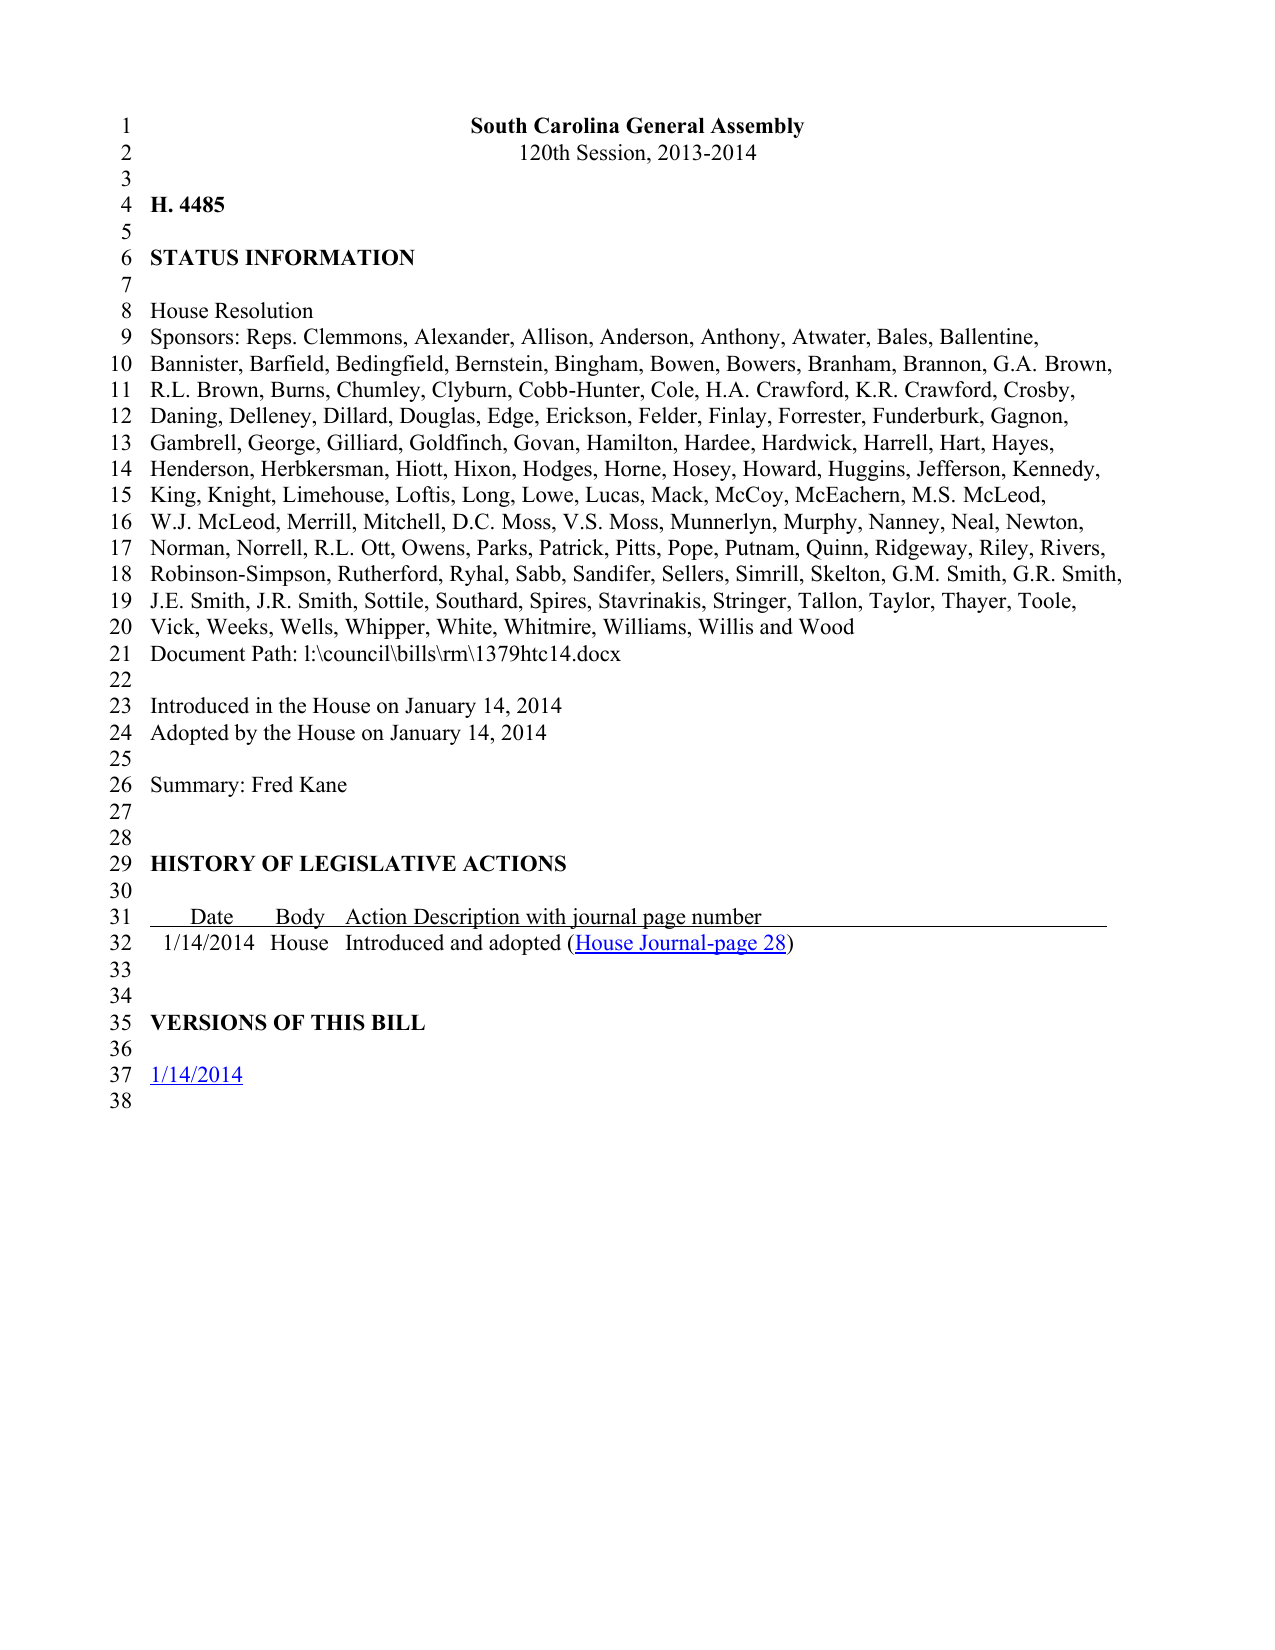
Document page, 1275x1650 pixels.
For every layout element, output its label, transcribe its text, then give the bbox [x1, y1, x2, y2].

text Introduced in the House on January 14, 2014 [150, 692, 1125, 719]
text Adopted by the House on January 14, 2014 [150, 719, 1125, 745]
text 120th Session, 2013-2014 [150, 139, 1125, 165]
text Sponsors: Reps. Clemmons, Alexander, Allison, Anderson, Anthony, Atwater, Bales, Ballentine, Bannister, Barfield, Bedingfield, Bernstein, Bingham, Bowen, Bowers, Branham, Brannon, G.A. Brown, R.L. Brown, Burns, Chumley, Clyburn, Cobb-Hunter, Cole, H.A. Crawford, K.R. Crawford, Crosby, Daning, Delleney, Dillard, Douglas, Edge, Erickson, Felder, Finlay, Forrester, Funderburk, Gagnon, Gambrell, George, Gilliard, Goldfinch, Govan, Hamilton, Hardee, Hardwick, Harrell, Hart, Hayes, Henderson, Herbkersman, Hiott, Hixon, Hodges, Horne, Hosey, Howard, Huggins, Jefferson, Kennedy, King, Knight, Limehouse, Loftis, Long, Lowe, Lucas, Mack, McCoy, McEachern, M.S. McLeod, W.J. McLeod, Merrill, Mitchell, D.C. Moss, V.S. Moss, Munnerlyn, Murphy, Nanney, Neal, Newton, Norman, Norrell, R.L. Ott, Owens, Parks, Patrick, Pitts, Pope, Putnam, Quinn, Ridgeway, Riley, Rivers, Robinson-Simpson, Rutherford, Ryhal, Sabb, Sandifer, Sellers, Simrill, Skelton, G.M. Smith, G.R. Smith, J.E. Smith, J.R. Smith, Sottile, Southard, Spires, Stavrinakis, Stringer, Tallon, Taylor, Thayer, Toole, Vick, Weeks, Wells, Whipper, White, Whitmire, Williams, Willis and Wood [150, 323, 1125, 639]
text STATUS INFORMATION [150, 244, 1125, 271]
text Document Path: l:\council\bills\rm\1379htc14.docx [150, 639, 1125, 666]
text Date Body Action Description with journal page number [150, 903, 1125, 929]
text VERSIONS OF THIS BILL [150, 1008, 1125, 1035]
text H. 4485 [150, 192, 1125, 218]
text 1/14/2014 [150, 1061, 1125, 1088]
text HISTORY OF LEGISLATIVE ACTIONS [150, 850, 1125, 877]
text South Carolina General Assembly [150, 112, 1125, 139]
text Summary: Fred Kane [150, 771, 1125, 798]
text 1/14/2014 House Introduced and adopted (House Journal-page 28) [150, 929, 1125, 956]
text House Resolution [150, 297, 1125, 323]
